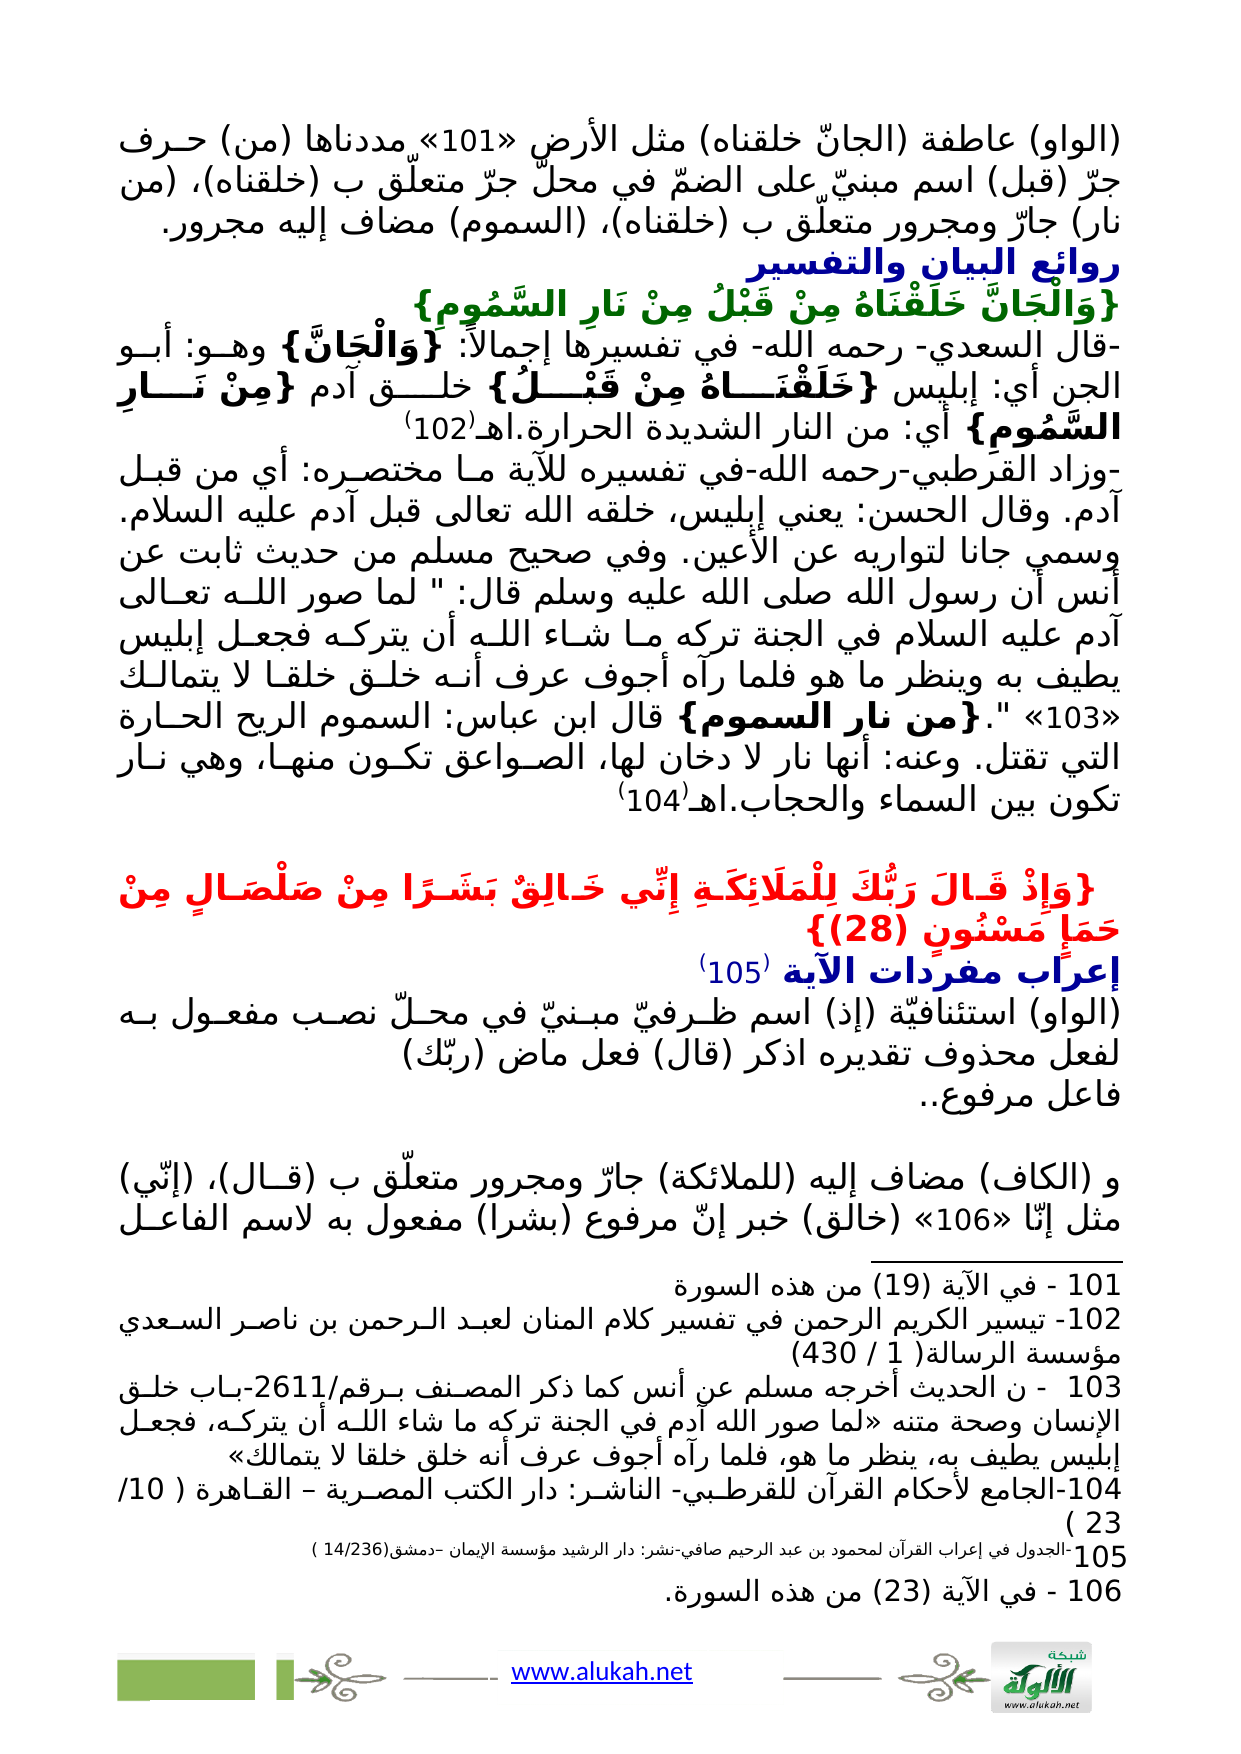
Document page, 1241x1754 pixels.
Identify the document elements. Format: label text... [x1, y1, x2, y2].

text {وَالْجَانَّ خَلَقْنَاهُ مِنْ قَبْلُ مِنْ نَارِ السَّمُومِ} [118, 283, 1122, 324]
text فاعل مرفوع.. [118, 1074, 1122, 1115]
text {وَإِذْ قَالَ رَبُّكَ لِلْمَلَائِكَةِ إِنِّي خَالِقٌ بَشَرًا مِنْ صَلْصَالٍ مِنْ حَمَإٍ مَسْنُونٍ (28)} [118, 868, 1122, 950]
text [118, 1115, 1122, 1239]
text (الواو) استئنافيّة (إذ) اسم ظرفيّ مبنيّ في محلّ نصب مفعول به لفعل محذوف تقديره اذكر (قال) فعل ماض (ربّك) [118, 991, 1122, 1074]
text -وزاد القرطبي-رحمه الله-في تفسيره للآية ما مختصره: أي من قبل آدم. وقال الحسن: يعني إبليس، خلقه الله تعالى قبل آدم عليه السلام. وسمي جانا لتواريه عن الأعين. وفي صحيح مسلم من حديث ثابت عن أنس أن رسول الله صلى الله عليه وسلم قال: " لما صور الله تعالى آدم عليه السلام في الجنة تركه ما شاء الله أن يتركه فجعل إبليس يطيف به وينظر ما هو فلما رآه أجوف عرف أنه خلق خلقا لا يتمالك «» ".{من نار السموم} قال ابن عباس: السموم الريح الحارة التي تقتل. وعنه: أنها نار لا دخان لها، الصواعق تكون منها، وهي نار تكون بين السماء والحجاب.اهـ() [118, 448, 1122, 819]
text إعراب مفردات الآية () [118, 950, 1122, 991]
text -قال السعدي- رحمه الله- في تفسيرها إجمالاً: {وَالْجَانَّ} وهو: أبو الجن أي: إبليس {خَلَقْنَاهُ مِنْ قَبْلُ} خلق آدم {مِنْ نَارِ السَّمُومِ} أي: من النار الشديدة الحرارة.اهـ() [118, 324, 1122, 448]
text روائع البيان والتفسير [118, 242, 1122, 283]
text (الواو) عاطفة (الجانّ خلقناه) مثل الأرض «» مددناها (من) حرف جرّ (قبل) اسم مبنيّ على الضمّ في محلّ جرّ متعلّق ب (خلقناه)، (من نار) جارّ ومجرور متعلّق ب (خلقناه)، (السموم) مضاف إليه مجرور. [118, 118, 1122, 242]
picture [117, 1638, 1122, 1728]
